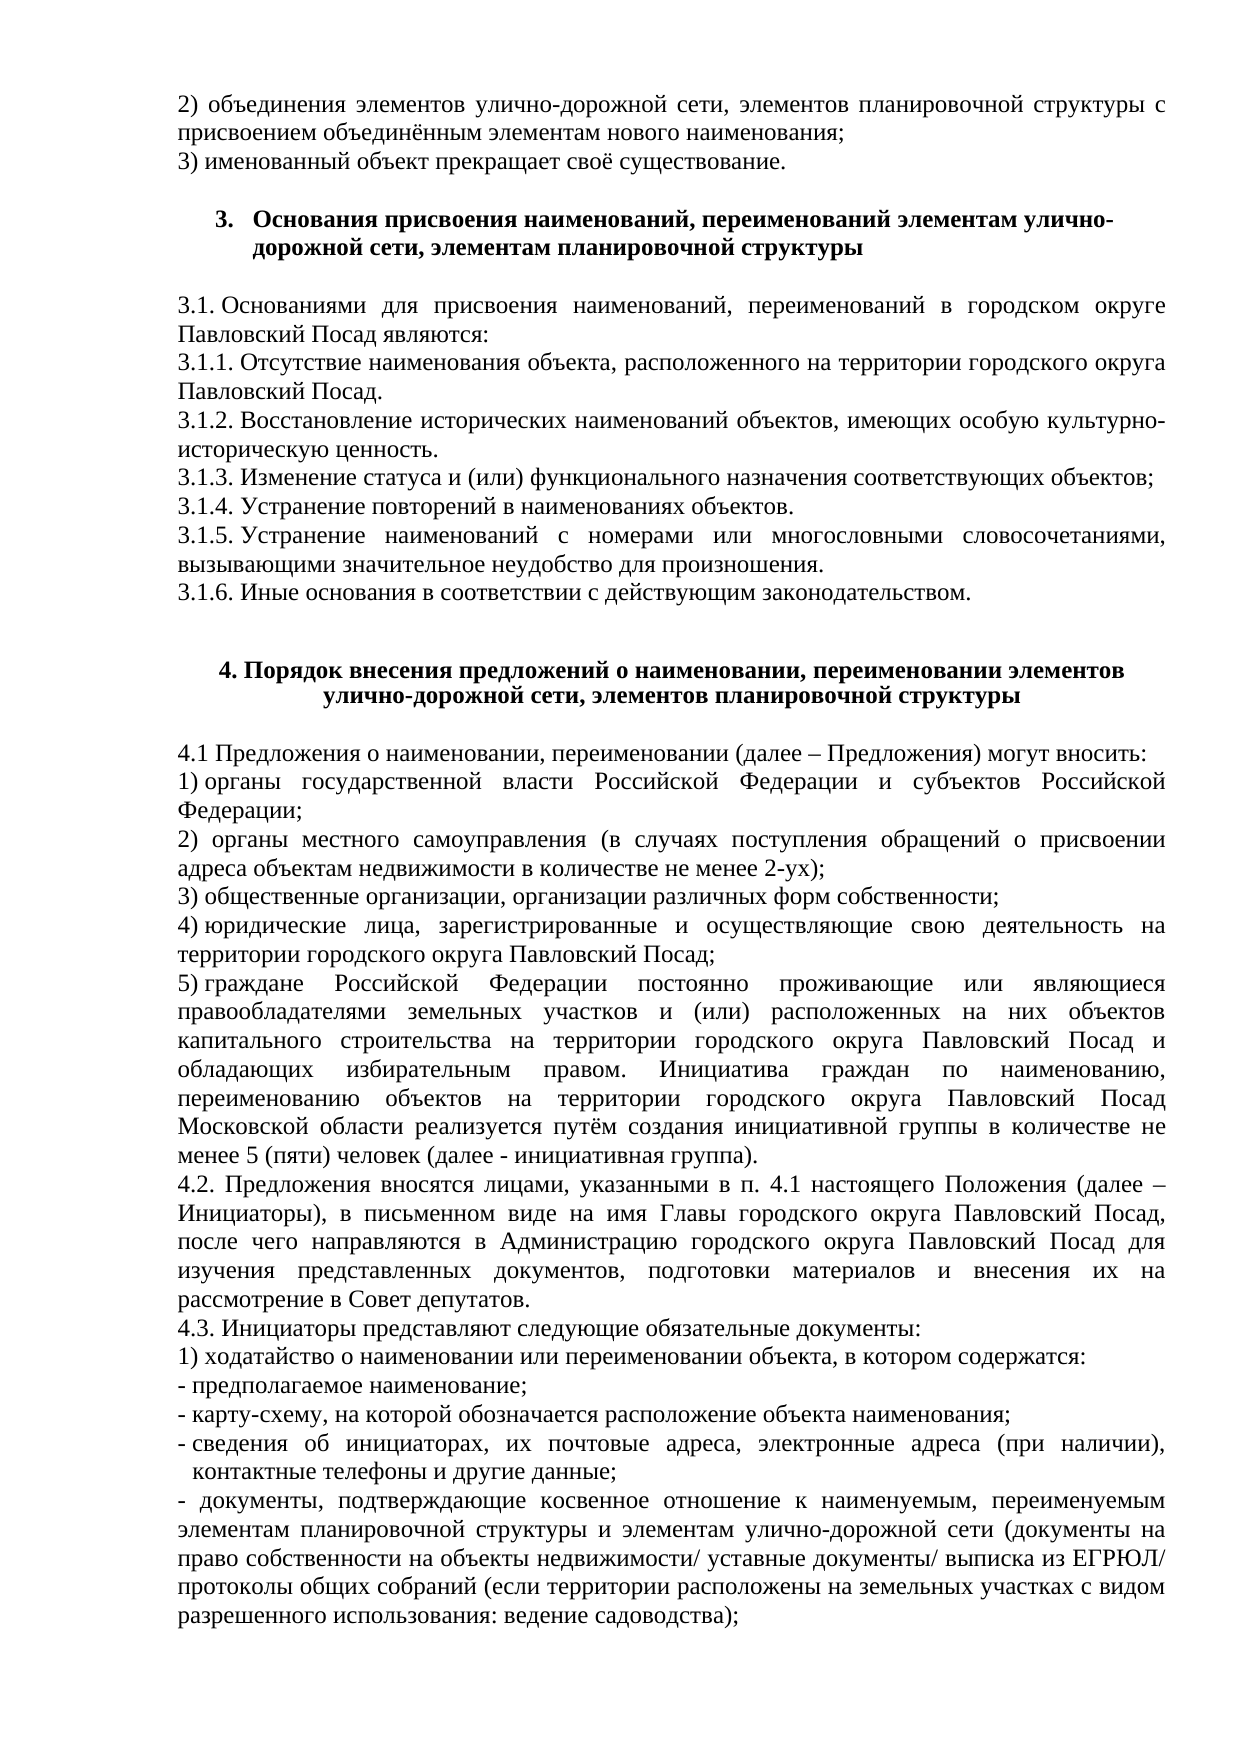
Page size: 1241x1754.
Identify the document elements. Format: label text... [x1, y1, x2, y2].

text 3.1.4. Устранение повторений в наименованиях объектов. [177, 491, 1167, 520]
text - предполагаемое наименование; [177, 1370, 1167, 1399]
text - карту-схему, на которой обозначается расположение объекта наименования; [177, 1399, 1167, 1428]
text 3.1. Основаниями для присвоения наименований, переименований в городском округе Павловский Посад являются: [177, 290, 1167, 347]
list Основания присвоения наименований, переименований элементам улично-дорожной сети, элементам планировочной структуры [215, 204, 1167, 261]
text 4. Порядок внесения предложений о наименовании, переименовании элементов улично-дорожной сети, элементов планировочной структуры [177, 659, 1167, 709]
text 3) именованный объект прекращает своё существование. [177, 146, 1167, 175]
text 1) ходатайство о наименовании или переименовании объекта, в котором содержатся: [177, 1341, 1167, 1370]
text 3.1.6. Иные основания в соответствии с действующим законодательством. [177, 577, 1167, 606]
text 4) юридические лица, зарегистрированные и осуществляющие свою деятельность на территории городского округа Павловский Посад; [177, 910, 1167, 968]
text 2) объединения элементов улично-дорожной сети, элементов планировочной структуры с присвоением объединённым элементам нового наименования; [177, 89, 1167, 146]
text 4.1 Предложения о наименовании, переименовании (далее – Предложения) могут вносить: [177, 738, 1167, 766]
text - сведения об инициаторах, их почтовые адреса, электронные адреса (при наличии), контактные телефоны и другие данные; [177, 1428, 1167, 1485]
text 4.2. Предложения вносятся лицами, указанными в п. 4.1 настоящего Положения (далее – Инициаторы), в письменном виде на имя Главы городского округа Павловский Посад, после чего направляются в Администрацию городского округа Павловский Посад для изучения представленных документов, подготовки материалов и внесения их на рассмотрение в Совет депутатов. [177, 1169, 1167, 1313]
text 1) органы государственной власти Российской Федерации и субъектов Российской Федерации; [177, 766, 1167, 824]
text 3) общественные организации, организации различных форм собственности; [177, 881, 1167, 910]
text 2) органы местного самоуправления (в случаях поступления обращений о присвоении адреса объектам недвижимости в количестве не менее 2-ух); [177, 824, 1167, 881]
text 3.1.5. Устранение наименований с номерами или многословными словосочетаниями, вызывающими значительное неудобство для произношения. [177, 520, 1167, 577]
text 3.1.1. Отсутствие наименования объекта, расположенного на территории городского округа Павловский Посад. [177, 347, 1167, 405]
text 4.3. Инициаторы представляют следующие обязательные документы: [177, 1313, 1167, 1341]
text - документы, подтверждающие косвенное отношение к наименуемым, переименуемым элементам планировочной структуры и элементам улично-дорожной сети (документы на право собственности на объекты недвижимости/ уставные документы/ выписка из ЕГРЮЛ/ протоколы общих собраний (если территории расположены на земельных участках с видом разрешенного использования: ведение садоводства); [177, 1485, 1167, 1629]
text 3.1.3. Изменение статуса и (или) функционального назначения соответствующих объектов; [177, 462, 1167, 491]
text 5) граждане Российской Федерации постоянно проживающие или являющиеся правообладателями земельных участков и (или) расположенных на них объектов капитального строительства на территории городского округа Павловский Посад и обладающих избирательным правом. Инициатива граждан по наименованию, переименованию объектов на территории городского округа Павловский Посад Московской области реализуется путём создания инициативной группы в количестве не менее 5 (пяти) человек (далее - инициативная группа). [177, 968, 1167, 1169]
text 3.1.2. Восстановление исторических наименований объектов, имеющих особую культурно-историческую ценность. [177, 405, 1167, 462]
